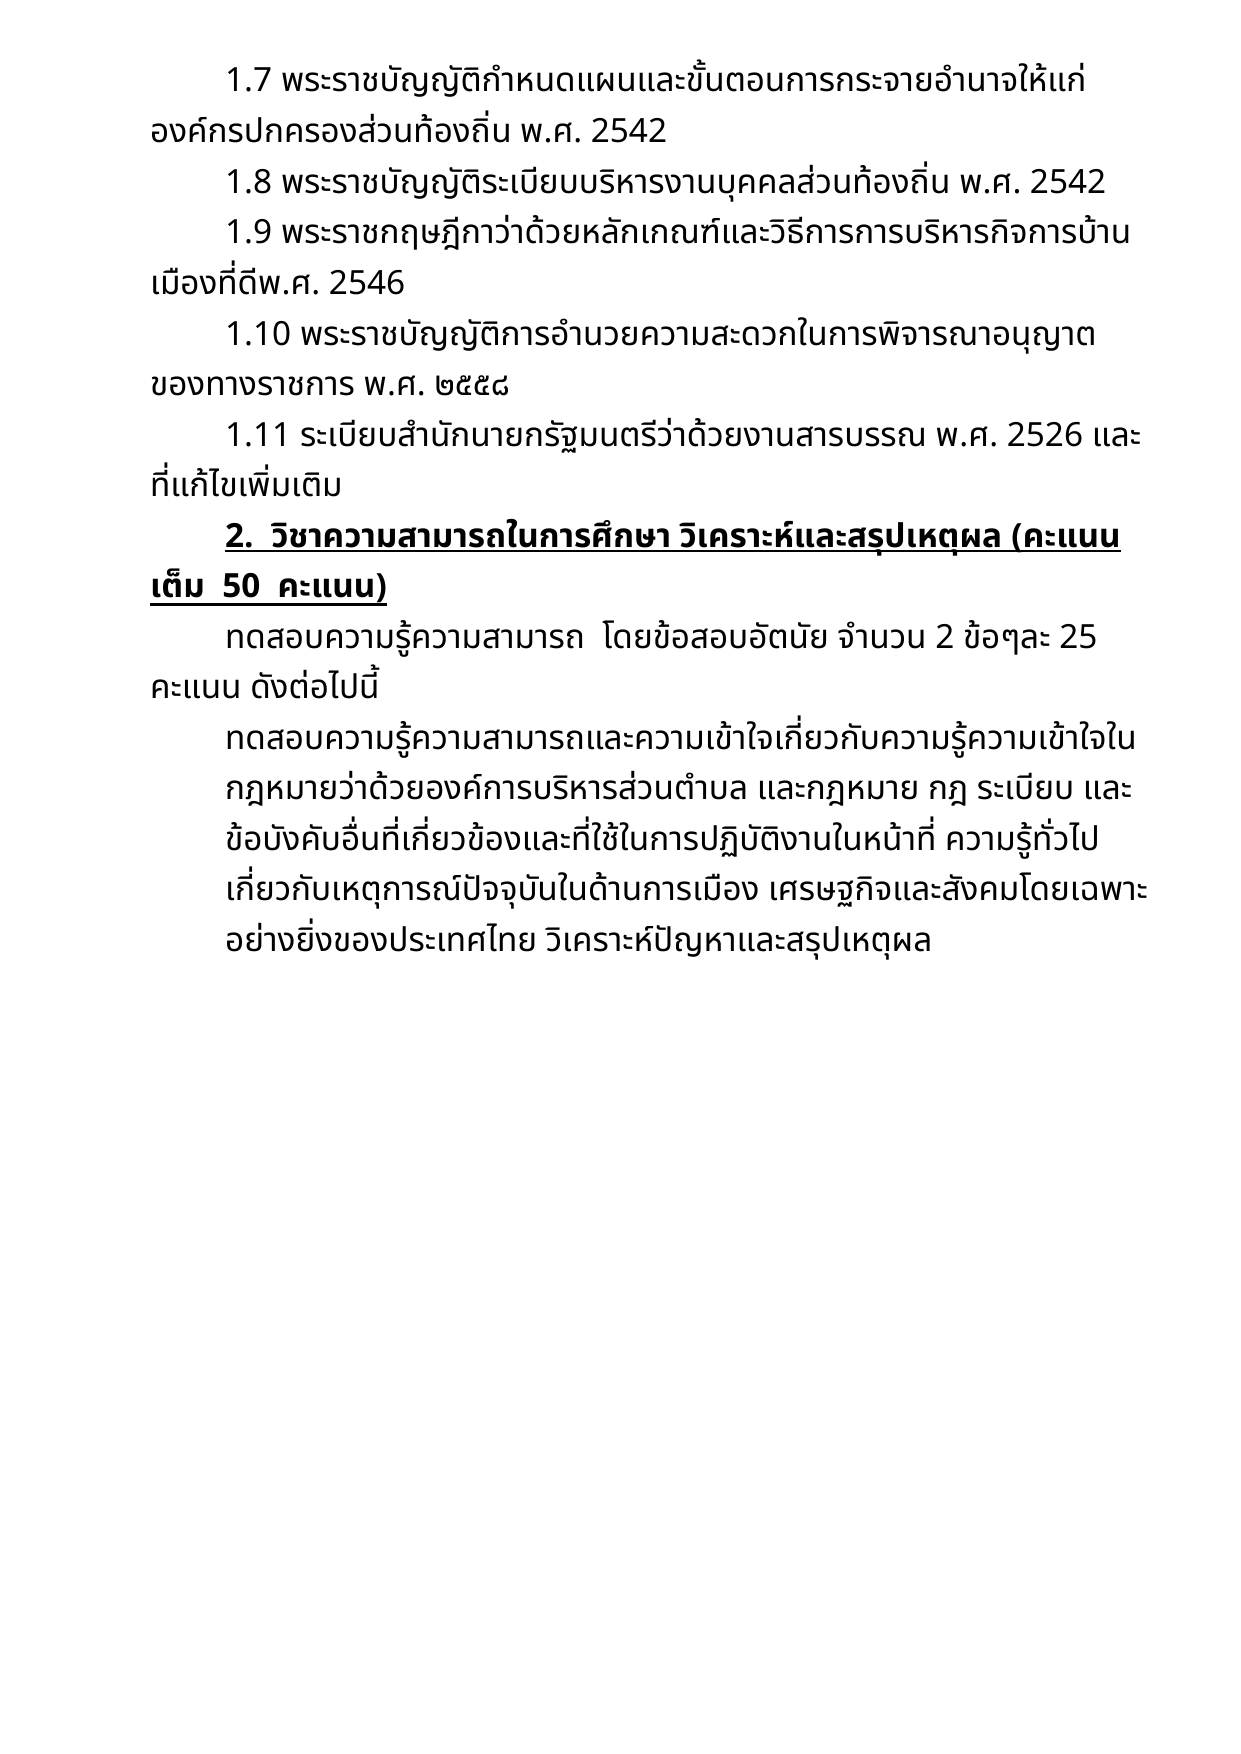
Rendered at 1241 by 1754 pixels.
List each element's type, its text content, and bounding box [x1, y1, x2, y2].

text 1.11 ระเบียบสำนักนายกรัฐมนตรีว่าด้วยงานสารบรรณ พ.ศ. 2526 และที่แก้ไขเพิ่มเติม [150, 411, 1150, 512]
text 2. วิชาความสามารถในการศึกษา วิเคราะห์และสรุปเหตุผล (คะแนนเต็ม 50 คะแนน) [150, 512, 1150, 613]
text ทดสอบความรู้ความสามารถ โดยข้อสอบอัตนัย จำนวน 2 ข้อๆละ 25 คะแนน ดังต่อไปนี้ [150, 613, 1150, 714]
text 1.8 พระราชบัญญัติระเบียบบริหารงานบุคคลส่วนท้องถิ่น พ.ศ. 2542 [150, 157, 1150, 208]
text ทดสอบความรู้ความสามารถและความเข้าใจเกี่ยวกับความรู้ความเข้าใจในกฎหมายว่าด้วยองค์การบริหารส่วนตำบล และกฎหมาย กฎ ระเบียบ และข้อบังคับอื่นที่เกี่ยวข้องและที่ใช้ในการปฏิบัติงานในหน้าที่ ความรู้ทั่วไปเกี่ยวกับเหตุการณ์ปัจจุบันในด้านการเมือง เศรษฐกิจและสังคมโดยเฉพาะอย่างยิ่งของประเทศไทย วิเคราะห์ปัญหาและสรุปเหตุผล [225, 714, 1150, 966]
text 1.10 พระราชบัญญัติการอำนวยความสะดวกในการพิจารณาอนุญาตของทางราชการ พ.ศ. ๒๕๕๘ [150, 309, 1150, 411]
text 1.7 พระราชบัญญัติกำหนดแผนและขั้นตอนการกระจายอำนาจให้แก่องค์กรปกครองส่วนท้องถิ่น พ.ศ. 2542 [150, 56, 1150, 157]
text 1.9 พระราชกฤษฎีกาว่าด้วยหลักเกณฑ์และวิธีการการบริหารกิจการบ้านเมืองที่ดีพ.ศ. 2546 [150, 208, 1150, 309]
